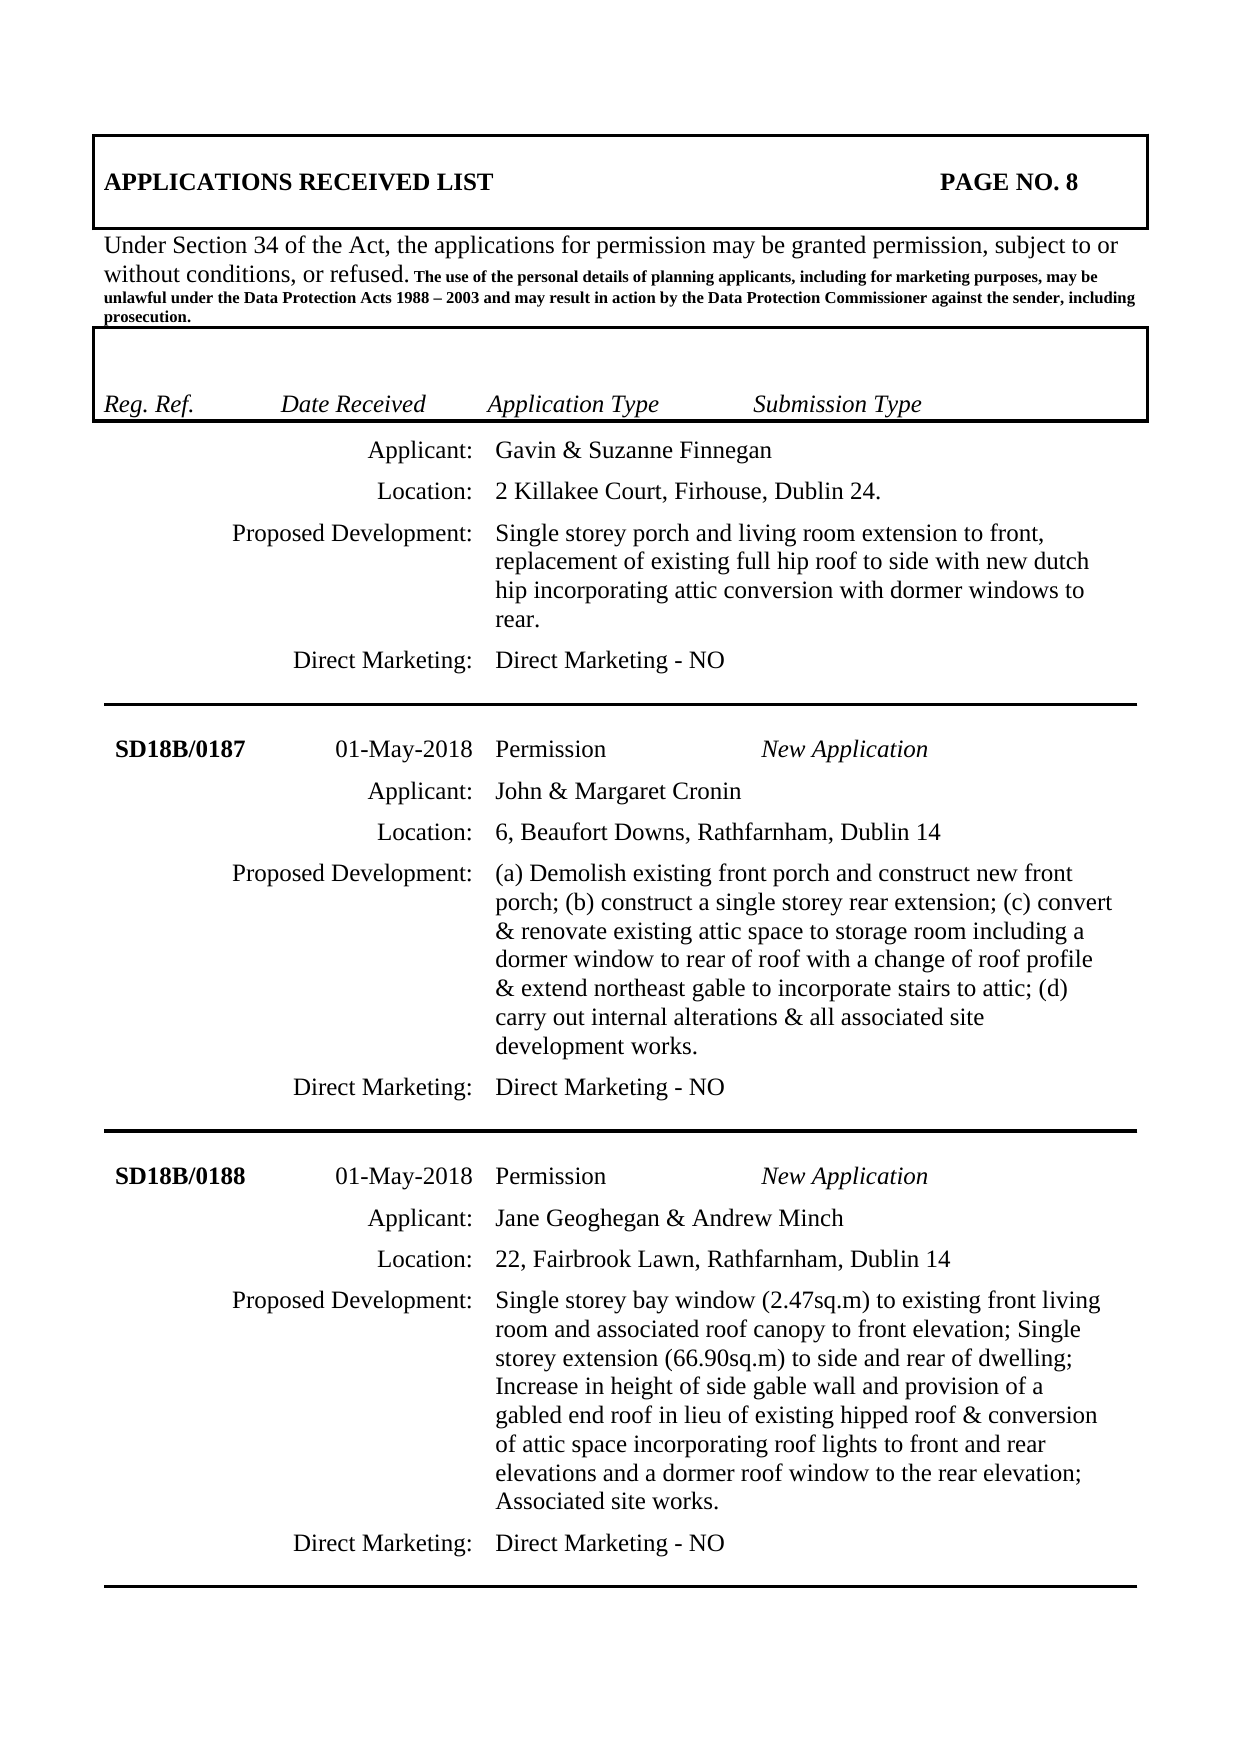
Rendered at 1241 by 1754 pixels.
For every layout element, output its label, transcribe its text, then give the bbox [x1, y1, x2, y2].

table_cell Direct Marketing: [104, 1060, 484, 1101]
table_cell Direct Marketing - NO [484, 633, 1126, 674]
table_cell Proposed Development: [104, 846, 484, 1059]
table_header 01-May-2018 [262, 735, 484, 763]
table_cell Applicant: [104, 1190, 484, 1231]
table_header SD18B/0187 [104, 735, 262, 763]
table_cell Proposed Development: [104, 505, 484, 633]
table_cell Direct Marketing: [104, 633, 484, 674]
table_cell Proposed Development: [104, 1273, 484, 1515]
table_cell Location: [104, 1231, 484, 1273]
table_header New Application [750, 735, 1126, 763]
table_cell 6, Beaufort Downs, Rathfarnham, Dublin 14 [484, 805, 1126, 846]
table_cell 22, Fairbrook Lawn, Rathfarnham, Dublin 14 [484, 1231, 1126, 1273]
table_header Permission [484, 1161, 750, 1190]
table_cell Direct Marketing - NO [484, 1060, 1126, 1101]
table_cell Applicant: [104, 763, 484, 804]
table_cell John & Margaret Cronin [484, 763, 1126, 804]
table_header Permission [484, 735, 750, 763]
table_cell Jane Geoghegan & Andrew Minch [484, 1190, 1126, 1231]
table_cell (a) Demolish existing front porch and construct new front porch; (b) construct a single storey rear extension; (c) convert & renovate existing attic space to storage room including a dormer window to rear of roof with a change of roof profile & extend northeast gable to incorporate stairs to attic; (d) carry out internal alterations & all associated site development works. [484, 846, 1126, 1059]
table_cell Location: [104, 464, 484, 505]
table_cell Single storey porch and living room extension to front, replacement of existing full hip roof to side with new dutch hip incorporating attic conversion with dormer windows to rear. [484, 505, 1126, 633]
table_cell Gavin & Suzanne Finnegan [484, 423, 1126, 464]
table_header 01-May-2018 [262, 1161, 484, 1190]
table_cell Applicant: [104, 423, 484, 464]
table_header New Application [750, 1161, 1126, 1190]
table_cell Single storey bay window (2.47sq.m) to existing front living room and associated roof canopy to front elevation; Single storey extension (66.90sq.m) to side and rear of dwelling; Increase in height of side gable wall and provision of a gabled end roof in lieu of existing hipped roof & conversion of attic space incorporating roof lights to front and rear elevations and a dormer roof window to the rear elevation; Associated site works. [484, 1273, 1126, 1515]
table_cell Direct Marketing - NO [484, 1515, 1126, 1556]
table_cell 2 Killakee Court, Firhouse, Dublin 24. [484, 464, 1126, 505]
table_cell Direct Marketing: [104, 1515, 484, 1556]
table_header SD18B/0188 [104, 1161, 262, 1190]
table_cell Location: [104, 805, 484, 846]
